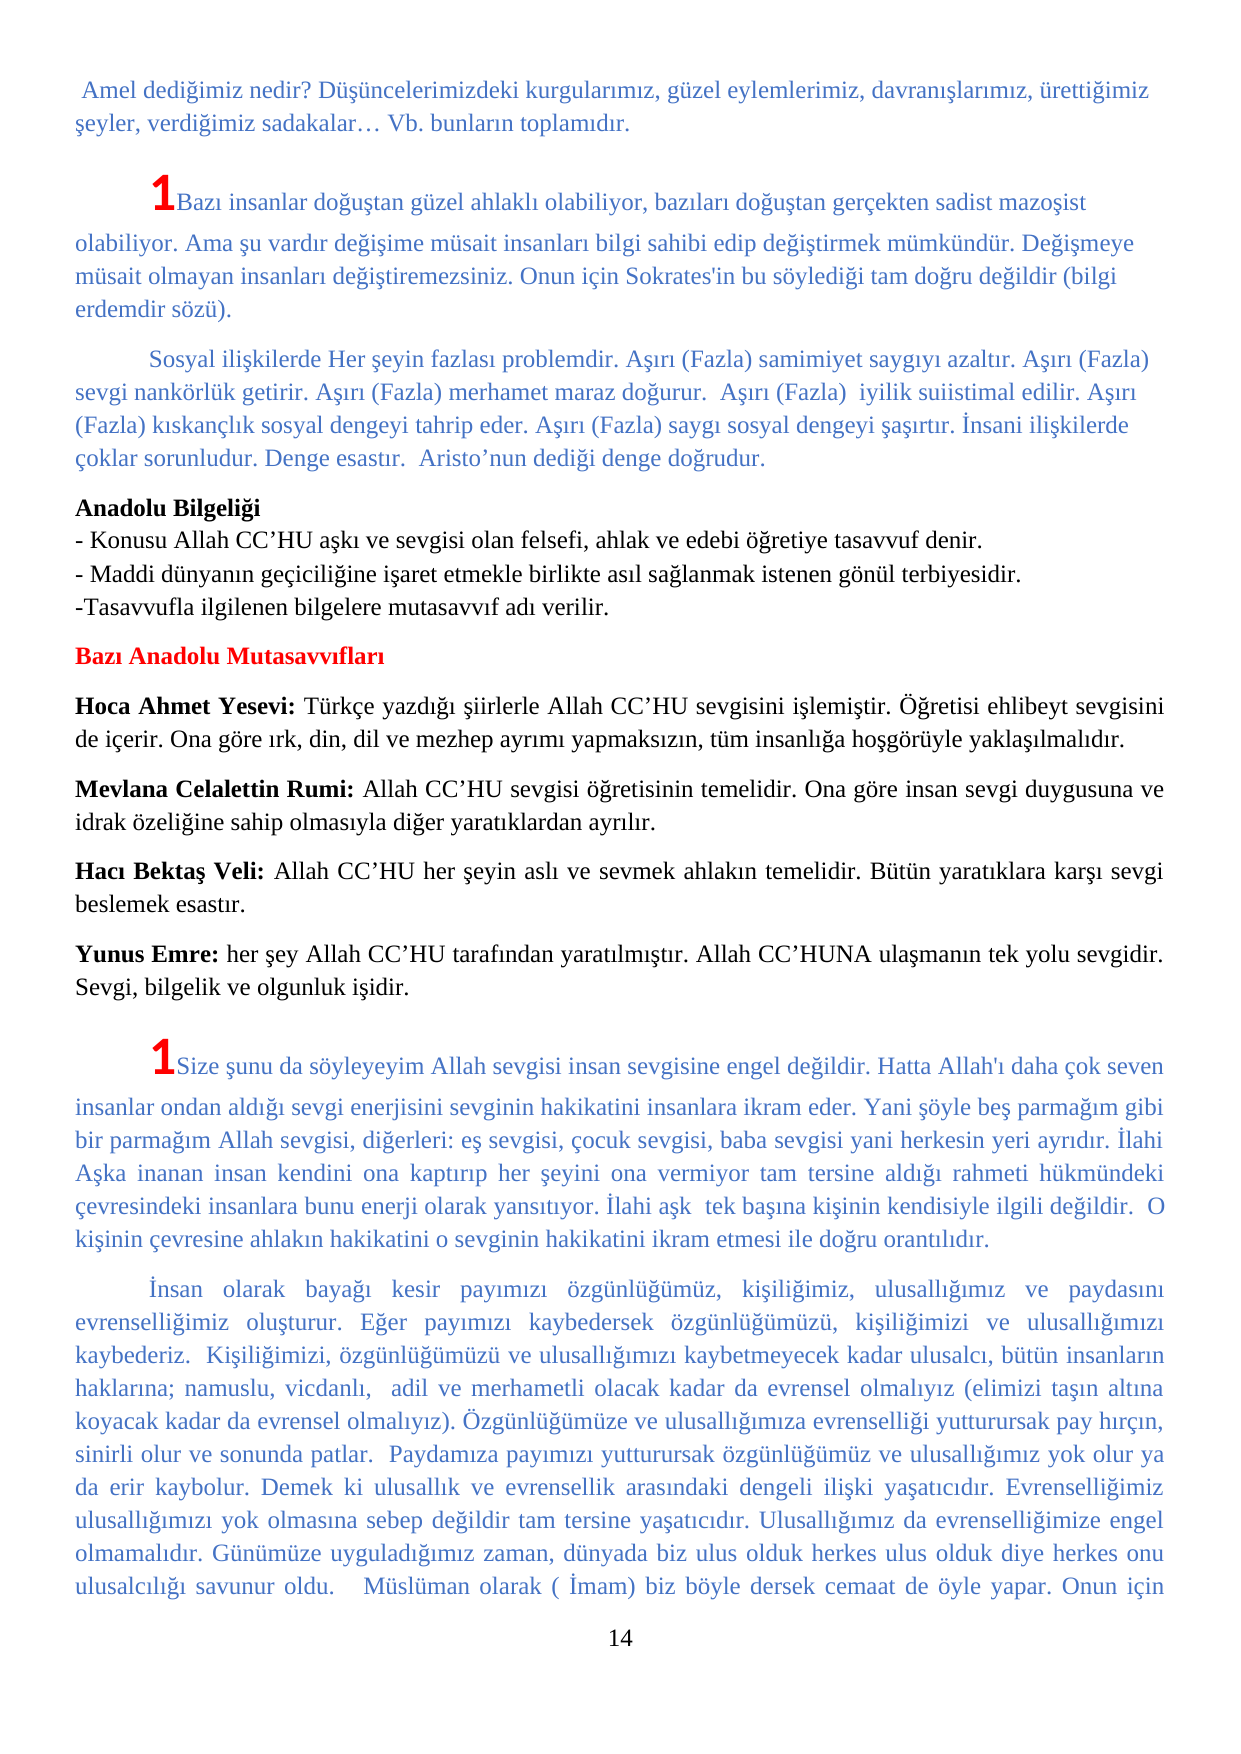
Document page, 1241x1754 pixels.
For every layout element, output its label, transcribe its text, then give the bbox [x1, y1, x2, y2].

text 1Size şunu da söyleyeyim Allah sevgisi insan sevgisine engel değildir. Hatta Allah'ı daha çok seven insanlar ondan aldığı sevgi enerjisini sevginin hakikatini insanlara ikram eder. Yani şöyle beş parmağım gibi bir parmağım Allah sevgisi, diğerleri: eş sevgisi, çocuk sevgisi, baba sevgisi yani herkesin yeri ayrıdır. İlahi Aşka inanan insan kendini ona kaptırıp her şeyini ona vermiyor tam tersine aldığı rahmeti hükmündeki çevresindeki insanlara bunu enerji olarak yansıtıyor. İlahi aşk tek başına kişinin kendisiyle ilgili değildir. O kişinin çevresine ahlakın hakikatini o sevginin hakikatini ikram etmesi ile doğru orantılıdır. [75, 1022, 1165, 1253]
text Hoca Ahmet Yesevi: Türkçe yazdığı şiirlerle Allah CC’HU sevgisini işlemiştir. Öğretisi ehlibeyt sevgisini de içerir. Ona göre ırk, din, dil ve mezhep ayrımı yapmaksızın, tüm insanlığa hoşgörüyle yaklaşılmalıdır. [75, 691, 1165, 753]
text Amel dediğimiz nedir? Düşüncelerimizdeki kurgularımız, güzel eylemlerimiz, davranışlarımız, ürettiğimiz şeyler, verdiğimiz sadakalar… Vb. bunların toplamıdır. [75, 75, 1165, 137]
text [75, 1274, 1165, 1600]
text Hacı Bektaş Veli: Allah CC’HU her şeyin aslı ve sevmek ahlakın temelidir. Bütün yaratıklara karşı sevgi beslemek esastır. [75, 856, 1165, 918]
text Yunus Emre: her şey Allah CC’HU tarafından yaratılmıştır. Allah CC’HUNA ulaşmanın tek yolu sevgidir. Sevgi, bilgelik ve olgunluk işidir. [75, 939, 1165, 1001]
text Bazı Anadolu Mutasavvıfları [75, 641, 1165, 670]
text Anadolu Bilgeliği - Konusu Allah CC’HU aşkı ve sevgisi olan felsefi, ahlak ve edebi öğretiye tasavvuf denir. - Maddi dünyanın geçiciliğine işaret etmekle birlikte asıl sağlanmak istenen gönül terbiyesidir. -Tasavvufla ilgilenen bilgelere mutasavvıf adı verilir. [75, 493, 1165, 620]
text Sosyal ilişkilerde Her şeyin fazlası problemdir. Aşırı (Fazla) samimiyet saygıyı azaltır. Aşırı (Fazla) sevgi nankörlük getirir. Aşırı (Fazla) merhamet maraz doğurur. Aşırı (Fazla) iyilik suiistimal edilir. Aşırı (Fazla) kıskançlık sosyal dengeyi tahrip eder. Aşırı (Fazla) saygı sosyal dengeyi şaşırtır. İnsani ilişkilerde çoklar sorunludur. Denge esastır. Aristo’nun dediği denge doğrudur. [75, 344, 1165, 472]
text Mevlana Celalettin Rumi: Allah CC’HU sevgisi öğretisinin temelidir. Ona göre insan sevgi duygusuna ve idrak özeliğine sahip olmasıyla diğer yaratıklardan ayrılır. [75, 774, 1165, 836]
text 1Bazı insanlar doğuştan güzel ahlaklı olabiliyor, bazıları doğuştan gerçekten sadist mazoşist olabiliyor. Ama şu vardır değişime müsait insanları bilgi sahibi edip değiştirmek mümkündür. Değişmeye müsait olmayan insanları değiştiremezsiniz. Onun için Sokrates'in bu söylediği tam doğru değildir (bilgi erdemdir sözü). [75, 158, 1165, 323]
